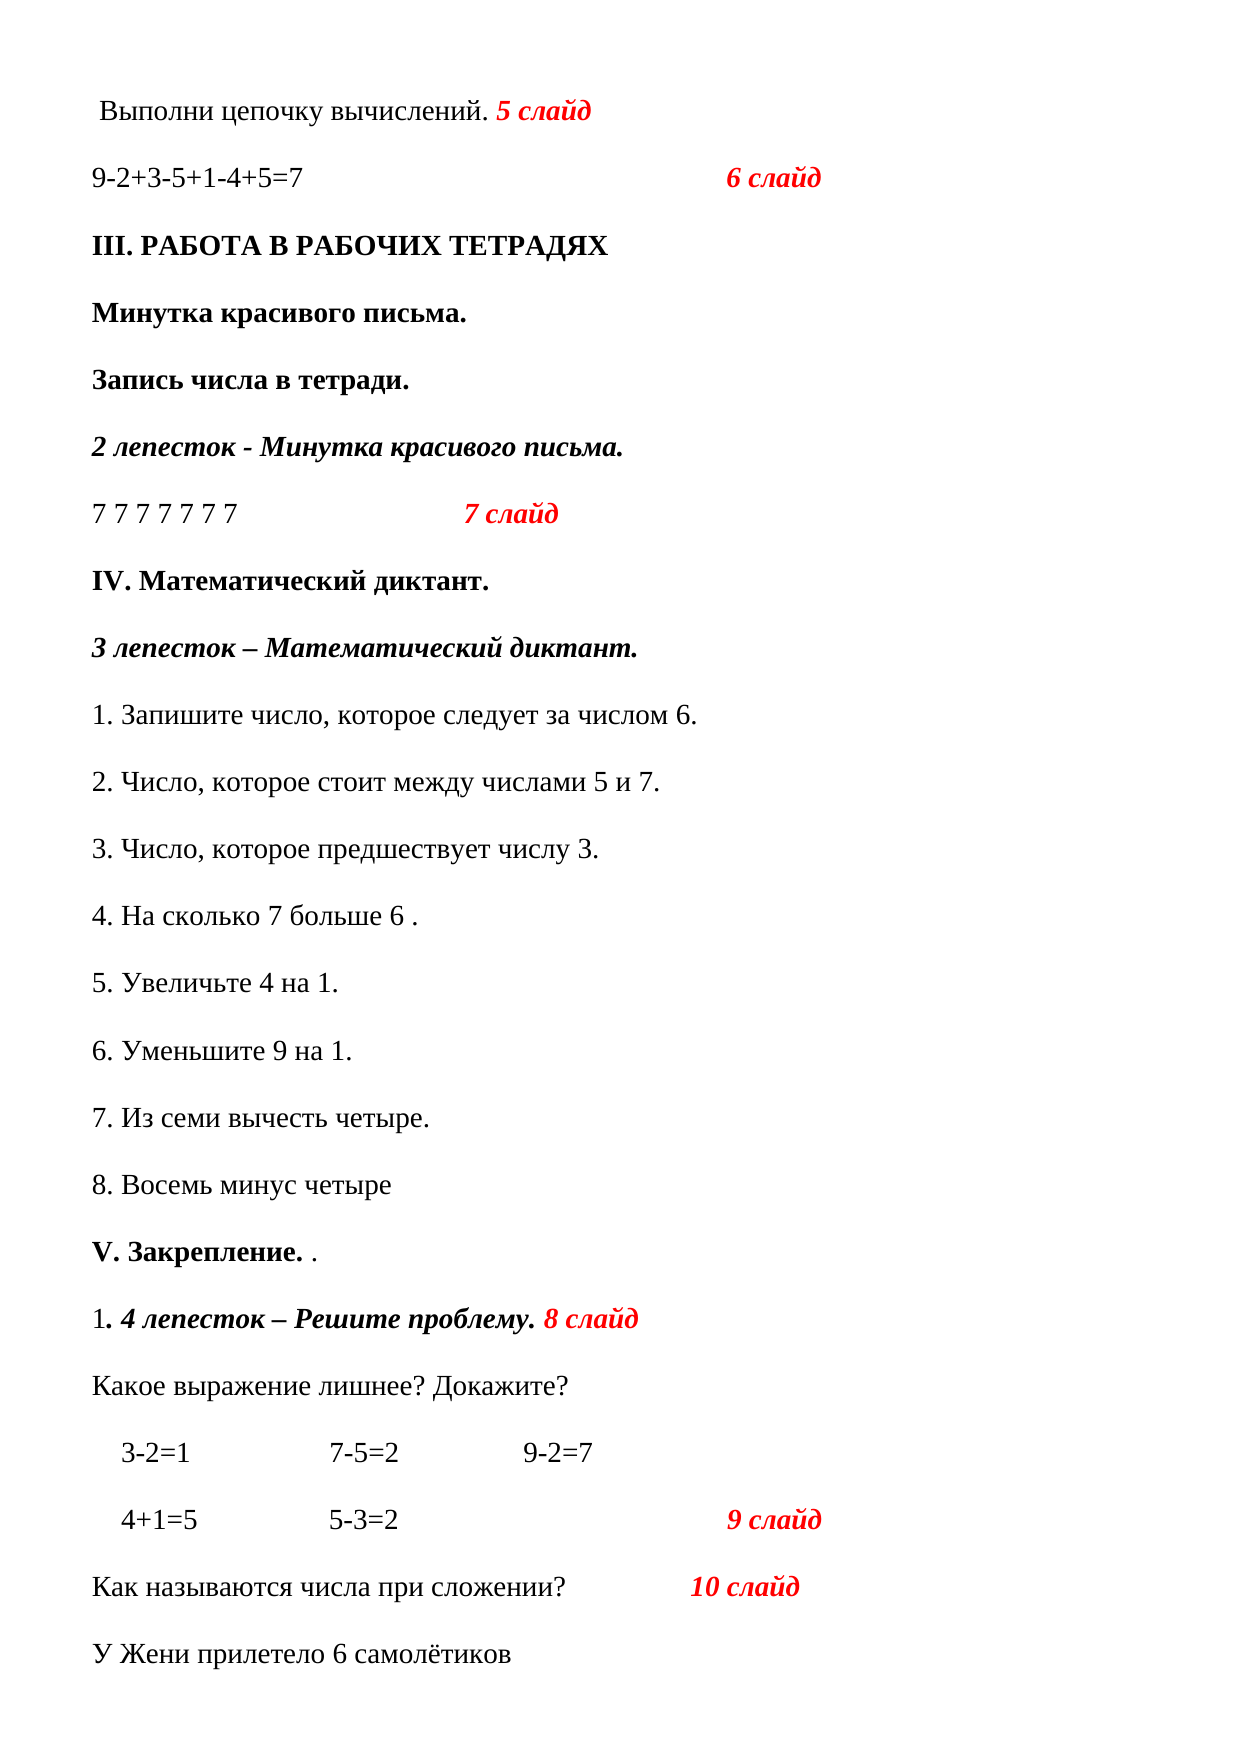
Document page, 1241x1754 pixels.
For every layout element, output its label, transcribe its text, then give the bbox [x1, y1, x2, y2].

text 4. На сколько 7 больше 6 . [92, 898, 1180, 932]
text У Жени прилетело 6 самолётиков [92, 1636, 1180, 1670]
text Минутка красивого письма. [92, 295, 1180, 328]
text 7. Из семи вычесть четыре. [92, 1100, 1180, 1133]
text 2 лепесток - Минутка красивого письма. [92, 429, 1180, 462]
text 5. Увеличьте 4 на 1. [92, 966, 1180, 999]
text 1. 4 лепесток – Решите проблему. 8 слайд [92, 1301, 1180, 1334]
text 8. Восемь минус четыре [92, 1167, 1180, 1200]
text IV. Математический диктант. [92, 563, 1180, 597]
text V. Закрепление. . [92, 1234, 1180, 1267]
text 3 лепесток – Математический диктант. [92, 630, 1180, 664]
text 3. Число, которое предшествует числу 3. [92, 831, 1180, 865]
text 9-2+3-5+1-4+5=7 6 слайд [92, 161, 1180, 194]
text 2. Число, которое стоит между числами 5 и 7. [92, 764, 1180, 798]
text Какое выражение лишнее? Докажите? [92, 1368, 1180, 1402]
text 1. Запишите число, которое следует за числом 6. [92, 697, 1180, 731]
text 3-2=1 7-5=2 9-2=7 4+1=5 5-3=2 9 слайд [92, 1435, 1180, 1536]
text Запись числа в тетради. [92, 362, 1180, 395]
text Как называются числа при сложении? 10 слайд [92, 1569, 1180, 1603]
text Выполни цепочку вычислений. 5 слайд [92, 93, 1180, 127]
text 7 7 7 7 7 7 7 7 слайд [92, 496, 1180, 529]
text III. РАБОТА В РАБОЧИХ ТЕТРАДЯХ [92, 228, 1180, 261]
text 6. Уменьшите 9 на 1. [92, 1033, 1180, 1066]
